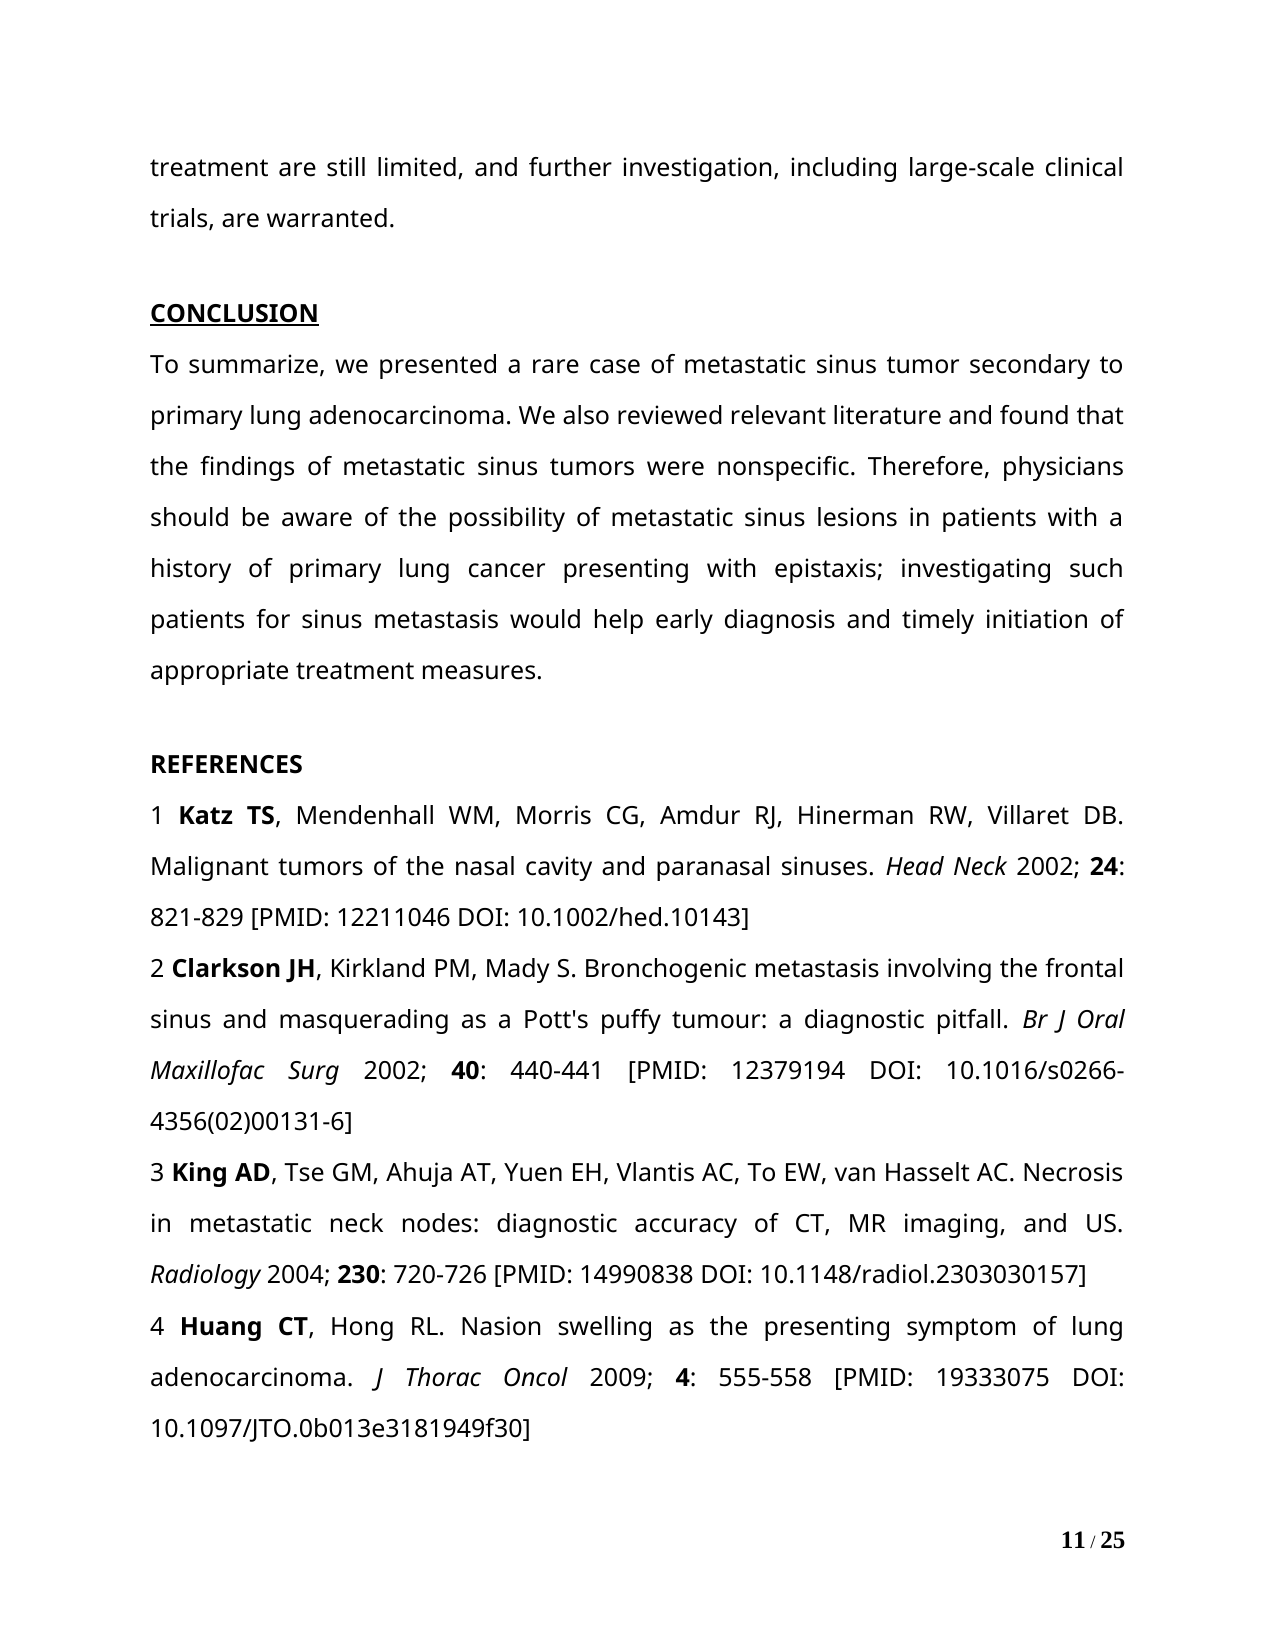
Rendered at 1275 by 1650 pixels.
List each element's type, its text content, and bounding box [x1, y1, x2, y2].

text 1 Katz TS, Mendenhall WM, Morris CG, Amdur RJ, Hinerman RW, Villaret DB. Malignant tumors of the nasal cavity and paranasal sinuses. Head Neck 2002; 24: 821-829 [PMID: 12211046 DOI: 10.1002/hed.10143] [150, 798, 1125, 934]
text 2 Clarkson JH, Kirkland PM, Mady S. Bronchogenic metastasis involving the frontal sinus and masquerading as a Pott's puffy tumour: a diagnostic pitfall. Br J Oral Maxillofac Surg 2002; 40: 440-441 [PMID: 12379194 DOI: 10.1016/s0266-4356(02)00131-6] [150, 951, 1125, 1138]
text 3 King AD, Tse GM, Ahuja AT, Yuen EH, Vlantis AC, To EW, van Hasselt AC. Necrosis in metastatic neck nodes: diagnostic accuracy of CT, MR imaging, and US. Radiology 2004; 230: 720-726 [PMID: 14990838 DOI: 10.1148/radiol.2303030157] [150, 1155, 1125, 1291]
text REFERENCES [150, 747, 1125, 781]
text CONCLUSION [150, 295, 1125, 329]
text 4 Huang CT, Hong RL. Nasion swelling as the presenting symptom of lung adenocarcinoma. J Thorac Oncol 2009; 4: 555-558 [PMID: 19333075 DOI: 10.1097/JTO.0b013e3181949f30] [150, 1308, 1125, 1444]
text To summarize, we presented a rare case of metastatic sinus tumor secondary to primary lung adenocarcinoma. We also reviewed relevant literature and found that the findings of metastatic sinus tumors were nonspecific. Therefore, physicians should be aware of the possibility of metastatic sinus lesions in patients with a history of primary lung cancer presenting with epistaxis; investigating such patients for sinus metastasis would help early diagnosis and timely initiation of appropriate treatment measures. [150, 346, 1125, 687]
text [150, 150, 1125, 235]
